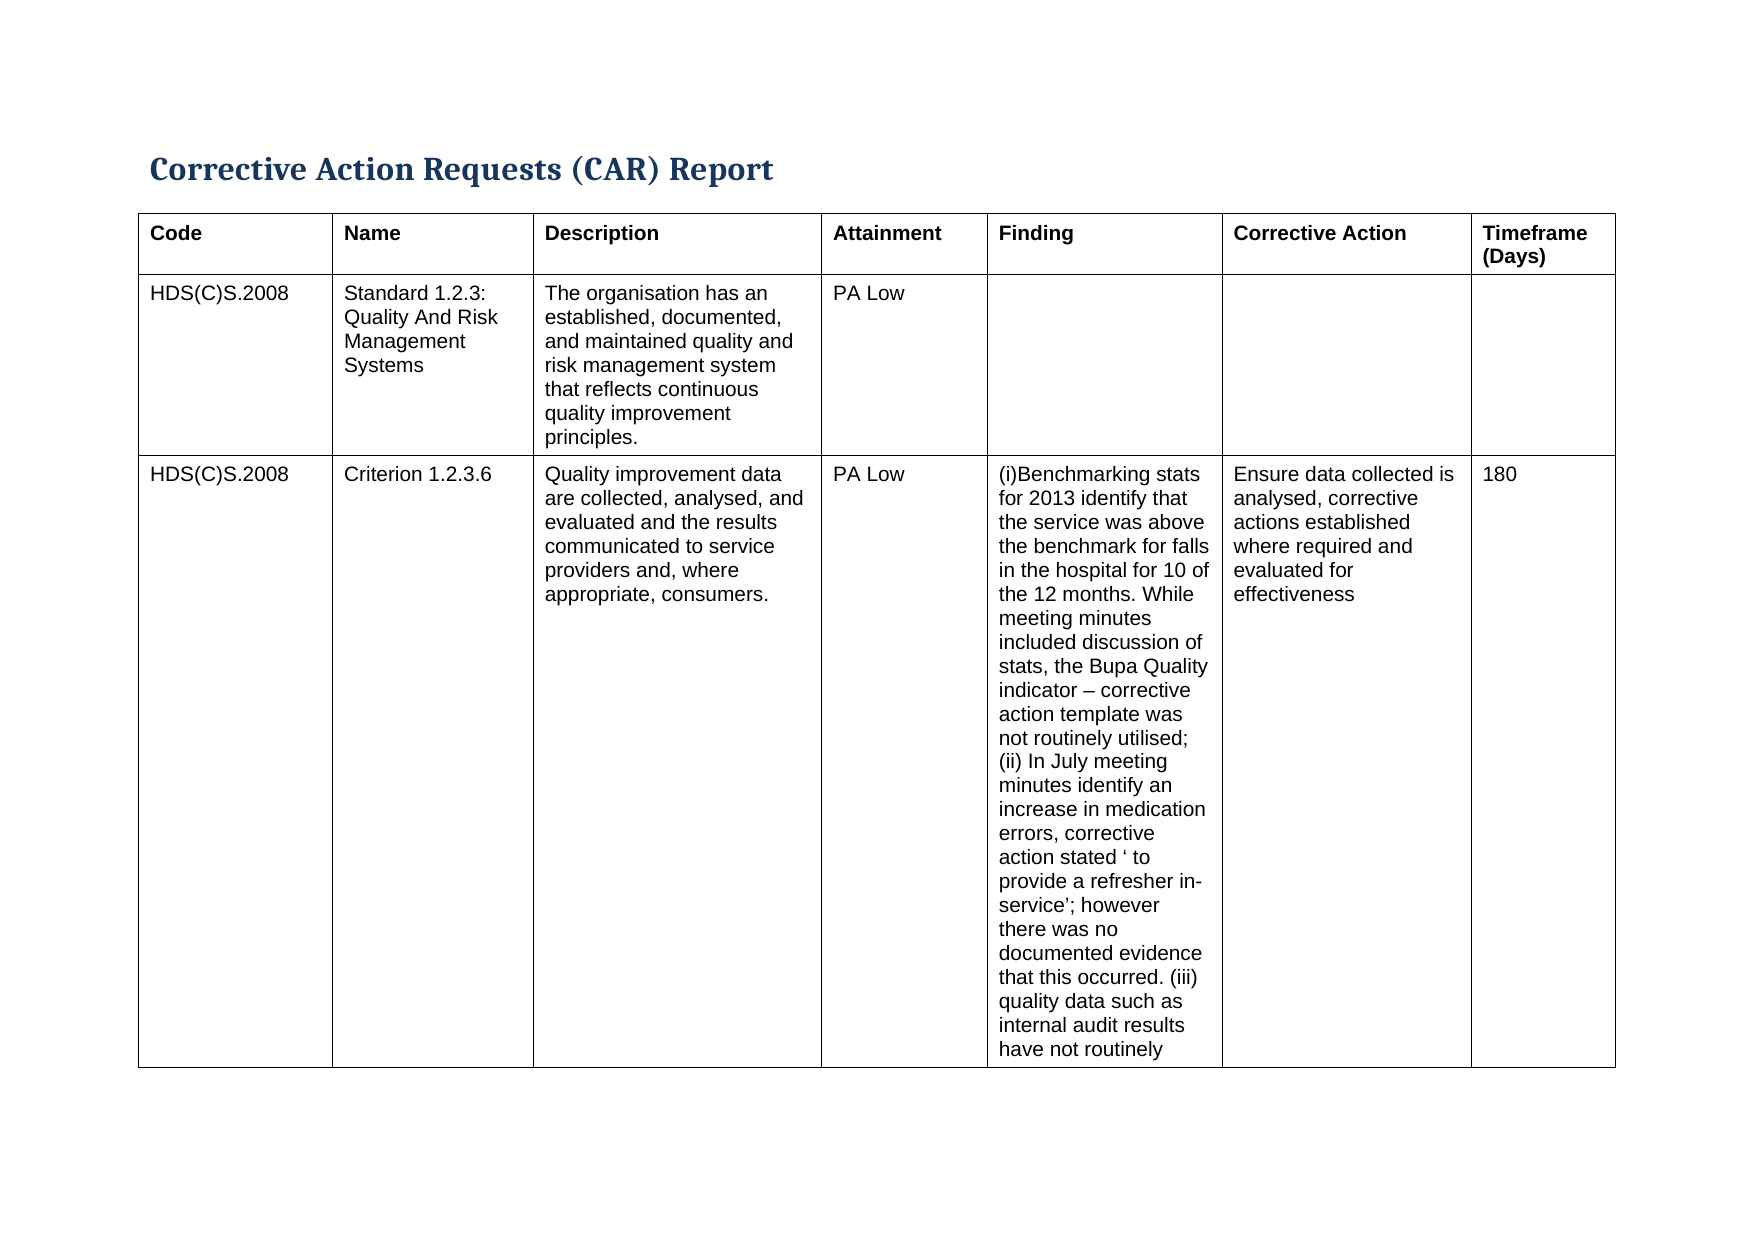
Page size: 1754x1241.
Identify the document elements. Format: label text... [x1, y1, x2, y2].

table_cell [988, 456, 1222, 1067]
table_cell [534, 456, 821, 1067]
table_cell The organisation has an established, documented, and maintained quality and risk management system that reflects continuous quality improvement principles. [534, 275, 821, 455]
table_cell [1223, 456, 1471, 1067]
table_header Code [139, 214, 332, 274]
table_header Attainment [822, 214, 987, 274]
table_header Name [333, 214, 533, 274]
table_cell HDS(C)S.2008 [139, 456, 332, 1067]
table_cell 180 [1472, 456, 1615, 1067]
table_header Finding [988, 214, 1222, 274]
table_header Corrective Action [1223, 214, 1471, 274]
table_cell PA Low [822, 275, 987, 455]
table_header Description [534, 214, 821, 274]
table_cell [1472, 275, 1615, 455]
table_cell [988, 275, 1222, 455]
table_cell PA Low [822, 456, 987, 1067]
table_cell Standard 1.2.3: Quality And Risk Management Systems [333, 275, 533, 455]
table_header Timeframe (Days) [1472, 214, 1615, 274]
subtitle Corrective Action Requests (CAR) Report [150, 150, 1604, 188]
table_cell Criterion 1.2.3.6 [333, 456, 533, 1067]
table_cell HDS(C)S.2008 [139, 275, 332, 455]
table_cell [1223, 275, 1471, 455]
